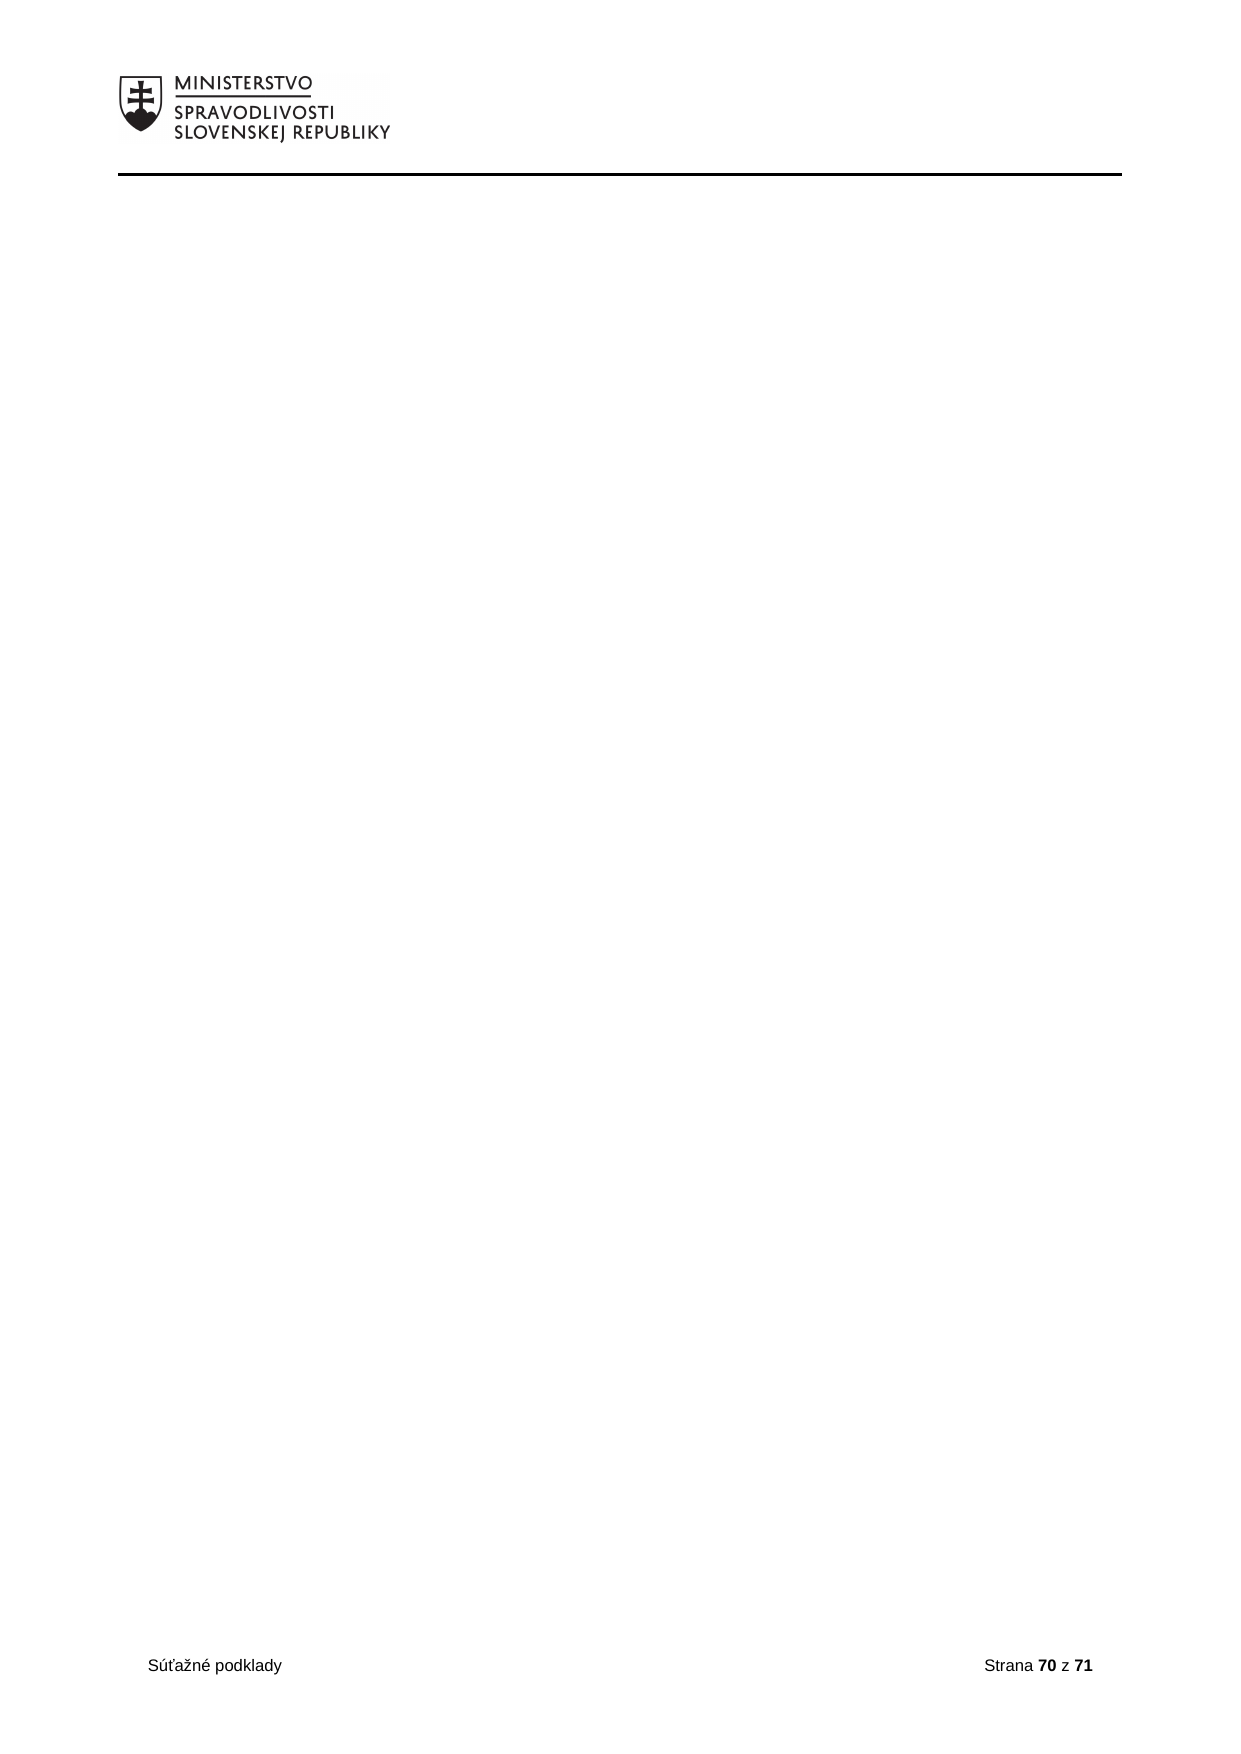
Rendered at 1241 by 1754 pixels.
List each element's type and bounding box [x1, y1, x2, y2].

picture [118, 73, 390, 144]
